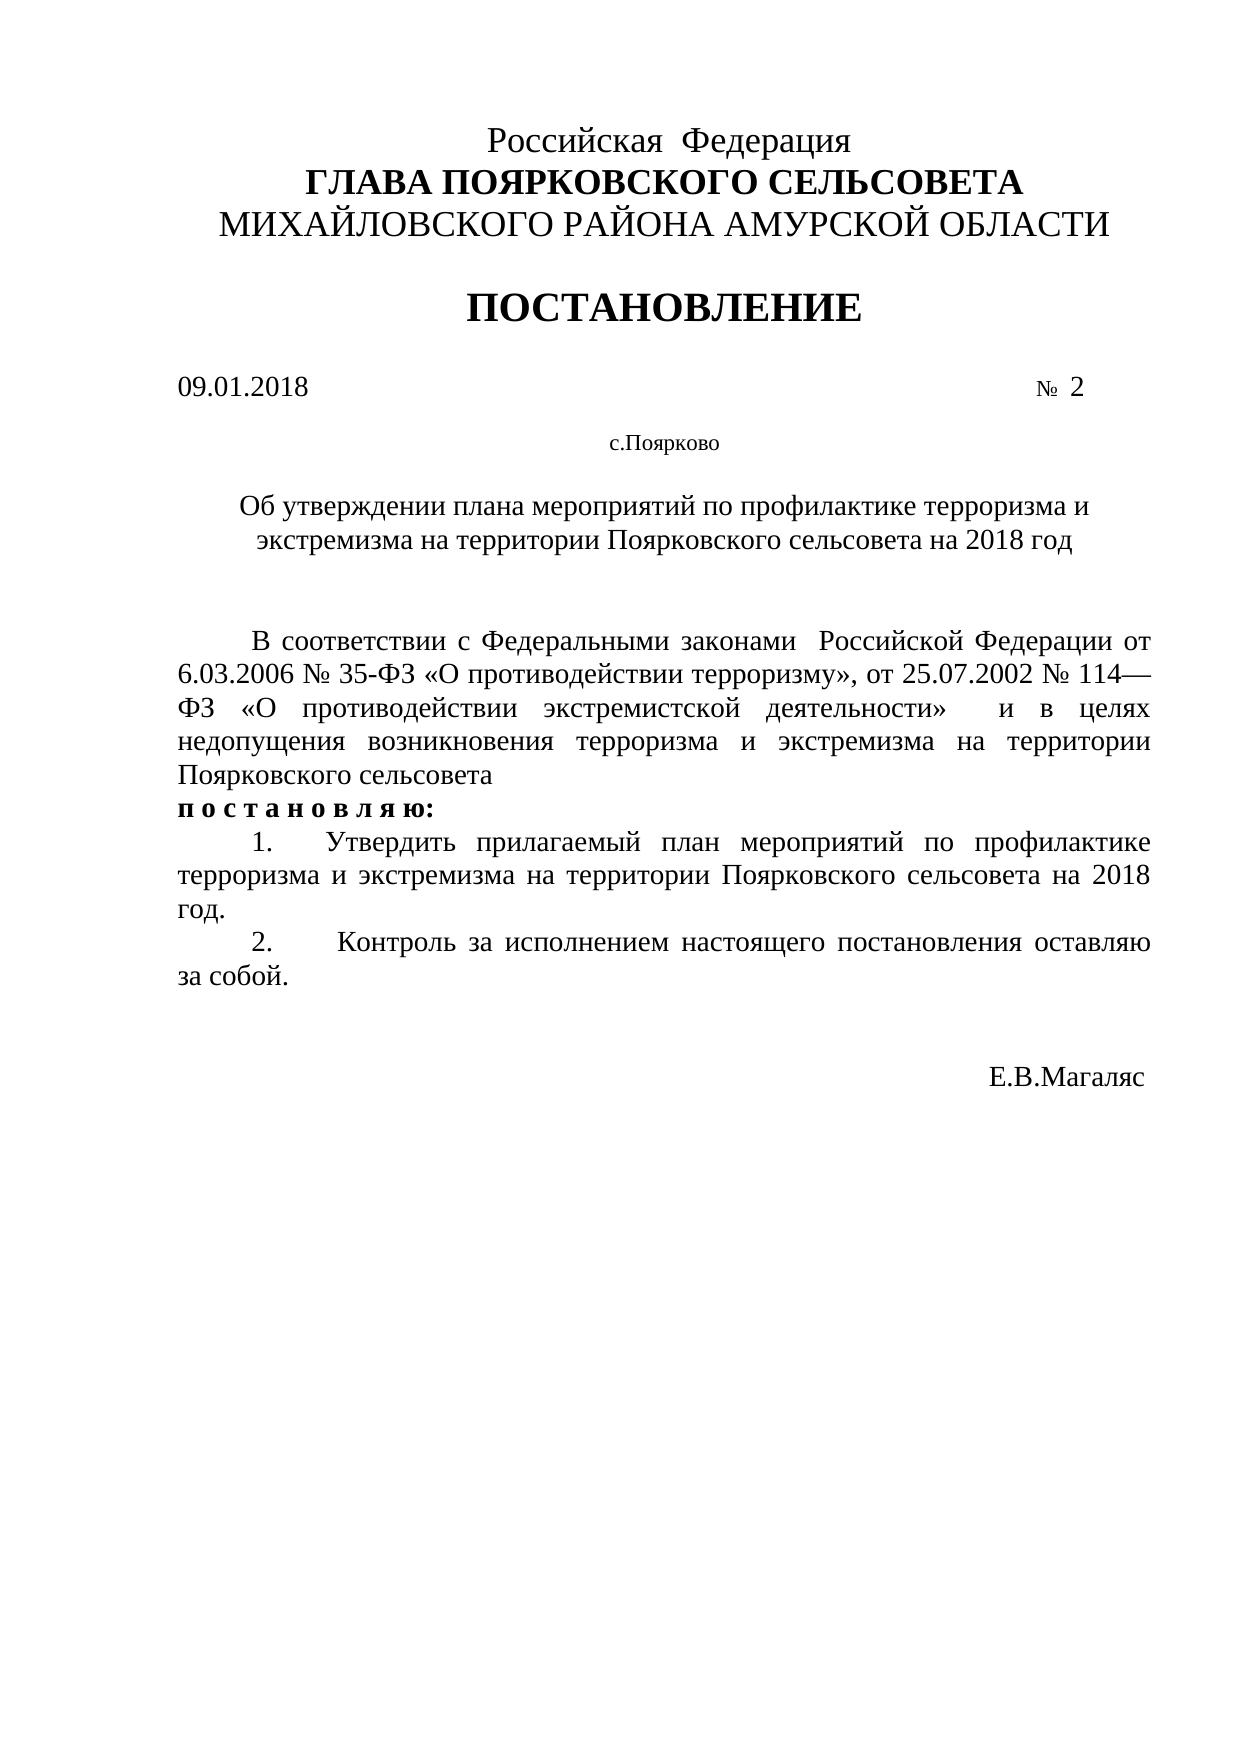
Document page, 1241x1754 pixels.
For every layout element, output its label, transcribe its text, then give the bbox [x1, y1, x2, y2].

text Об утверждении плана мероприятий по профилактике терроризма и экстремизма на территории Поярковского сельсовета на 2018 год [177, 488, 1152, 556]
text Е.В.Магаляс [988, 1059, 1152, 1092]
text Российская Федерация [177, 118, 1152, 160]
text МИХАЙЛОВСКОГО РАЙОНА АМУРСКОЙ ОБЛАСТИ [177, 202, 1152, 244]
text ПОСТАНОВЛЕНИЕ [177, 282, 1152, 330]
text В соответствии с Федеральными законами Российской Федерации от 6.03.2006 № 35-ФЗ «О противодействии терроризму», от 25.07.2002 № 114—ФЗ «О противодействии экстремистской деятельности» и в целях недопущения возникновения терроризма и экстремизма на территории Поярковского сельсовета [177, 623, 1152, 790]
text 09.01.2018 № 2 [177, 369, 1152, 402]
list Утвердить прилагаемый план мероприятий по профилактике терроризма и экстремизма на территории Поярковского сельсовета на 2018 год. [177, 824, 1152, 924]
text ГЛАВА ПОЯРКОВСКОГО СЕЛЬСОВЕТА [177, 160, 1152, 202]
text с.Поярково [177, 428, 1152, 455]
list Контроль за исполнением настоящего постановления оставляю за собой. [177, 924, 1152, 992]
text п о с т а н о в л я ю: [177, 790, 1152, 824]
